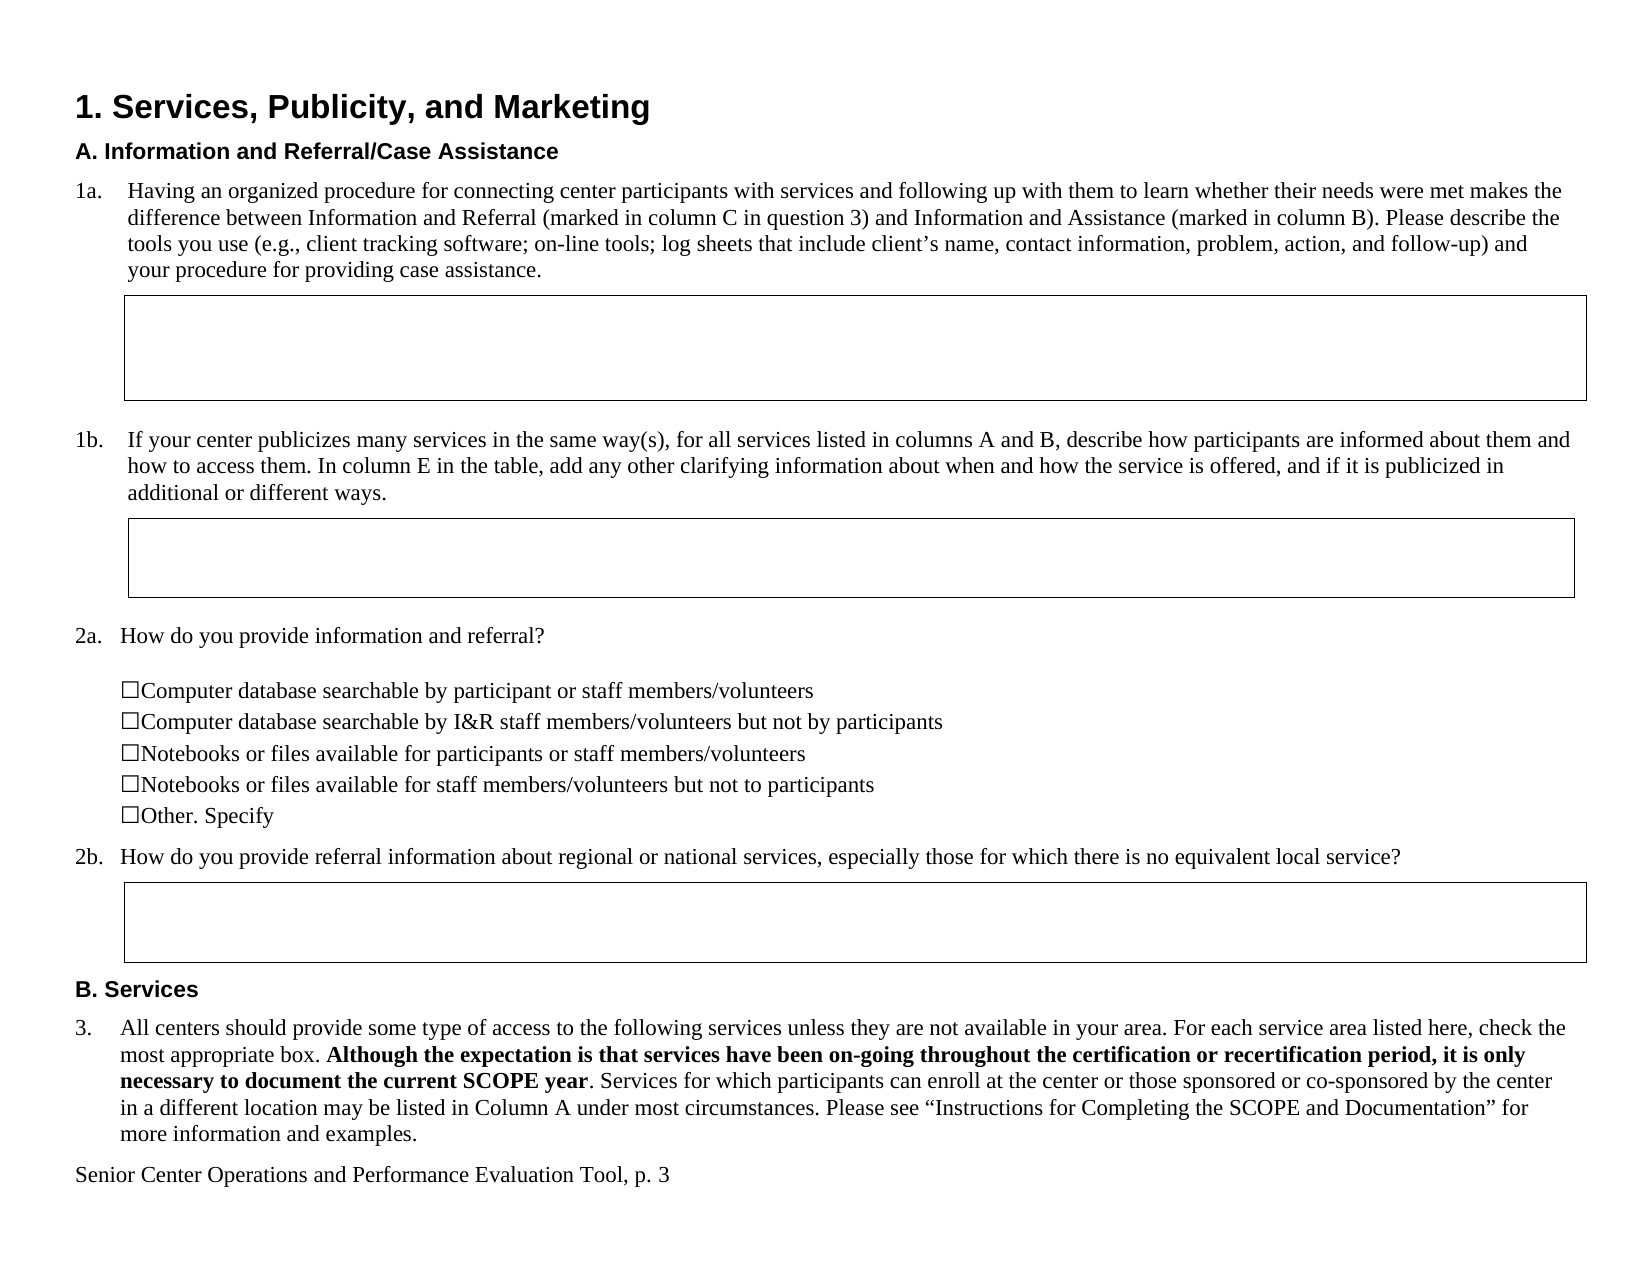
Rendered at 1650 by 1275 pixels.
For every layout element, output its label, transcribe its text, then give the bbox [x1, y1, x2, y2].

text Computer database searchable by I&R staff members/volunteers but not by participants [120, 705, 1575, 736]
text Notebooks or files available for participants or staff members/volunteers [120, 736, 1575, 768]
text Other. Specify [120, 799, 1575, 830]
text 3. All centers should provide some type of access to the following services unless they are not available in your area. For each service area listed here, check the most appropriate box. Although the expectation is that services have been on-going throughout the certification or recertification period, it is only necessary to document the current SCOPE year. Services for which participants can enroll at the center or those sponsored or co-sponsored by the center in a different location may be listed in Column A under most circumstances. Please see “Instructions for Completing the SCOPE and Documentation” for more information and examples. [75, 1014, 1575, 1146]
text 2a. How do you provide information and referral? [75, 623, 1575, 649]
subtitle B. Services [75, 976, 1575, 1002]
table_header [125, 883, 1586, 962]
text Notebooks or files available for staff members/volunteers but not to participants [120, 768, 1575, 799]
subtitle A. Information and Referral/Case Assistance [75, 138, 1575, 165]
table_header [125, 296, 1586, 400]
text Computer database searchable by participant or staff members/volunteers [120, 674, 1575, 705]
text 2b. How do you provide referral information about regional or national services, especially those for which there is no equivalent local service? [75, 843, 1575, 869]
subtitle 1. Services, Publicity, and Marketing [75, 87, 1575, 126]
text 1b. If your center publicizes many services in the same way(s), for all services listed in columns A and B, describe how participants are informed about them and how to access them. In column E in the table, add any other clarifying information about when and how the service is offered, and if it is publicized in additional or different ways. [75, 426, 1575, 505]
table_header [129, 519, 1574, 597]
text 1a. Having an organized procedure for connecting center participants with services and following up with them to learn whether their needs were met makes the difference between Information and Referral (marked in column C in question 3) and Information and Assistance (marked in column B). Please describe the tools you use (e.g., client tracking software; on-line tools; log sheets that include client’s name, contact information, problem, action, and follow-up) and your procedure for providing case assistance. [75, 177, 1575, 283]
